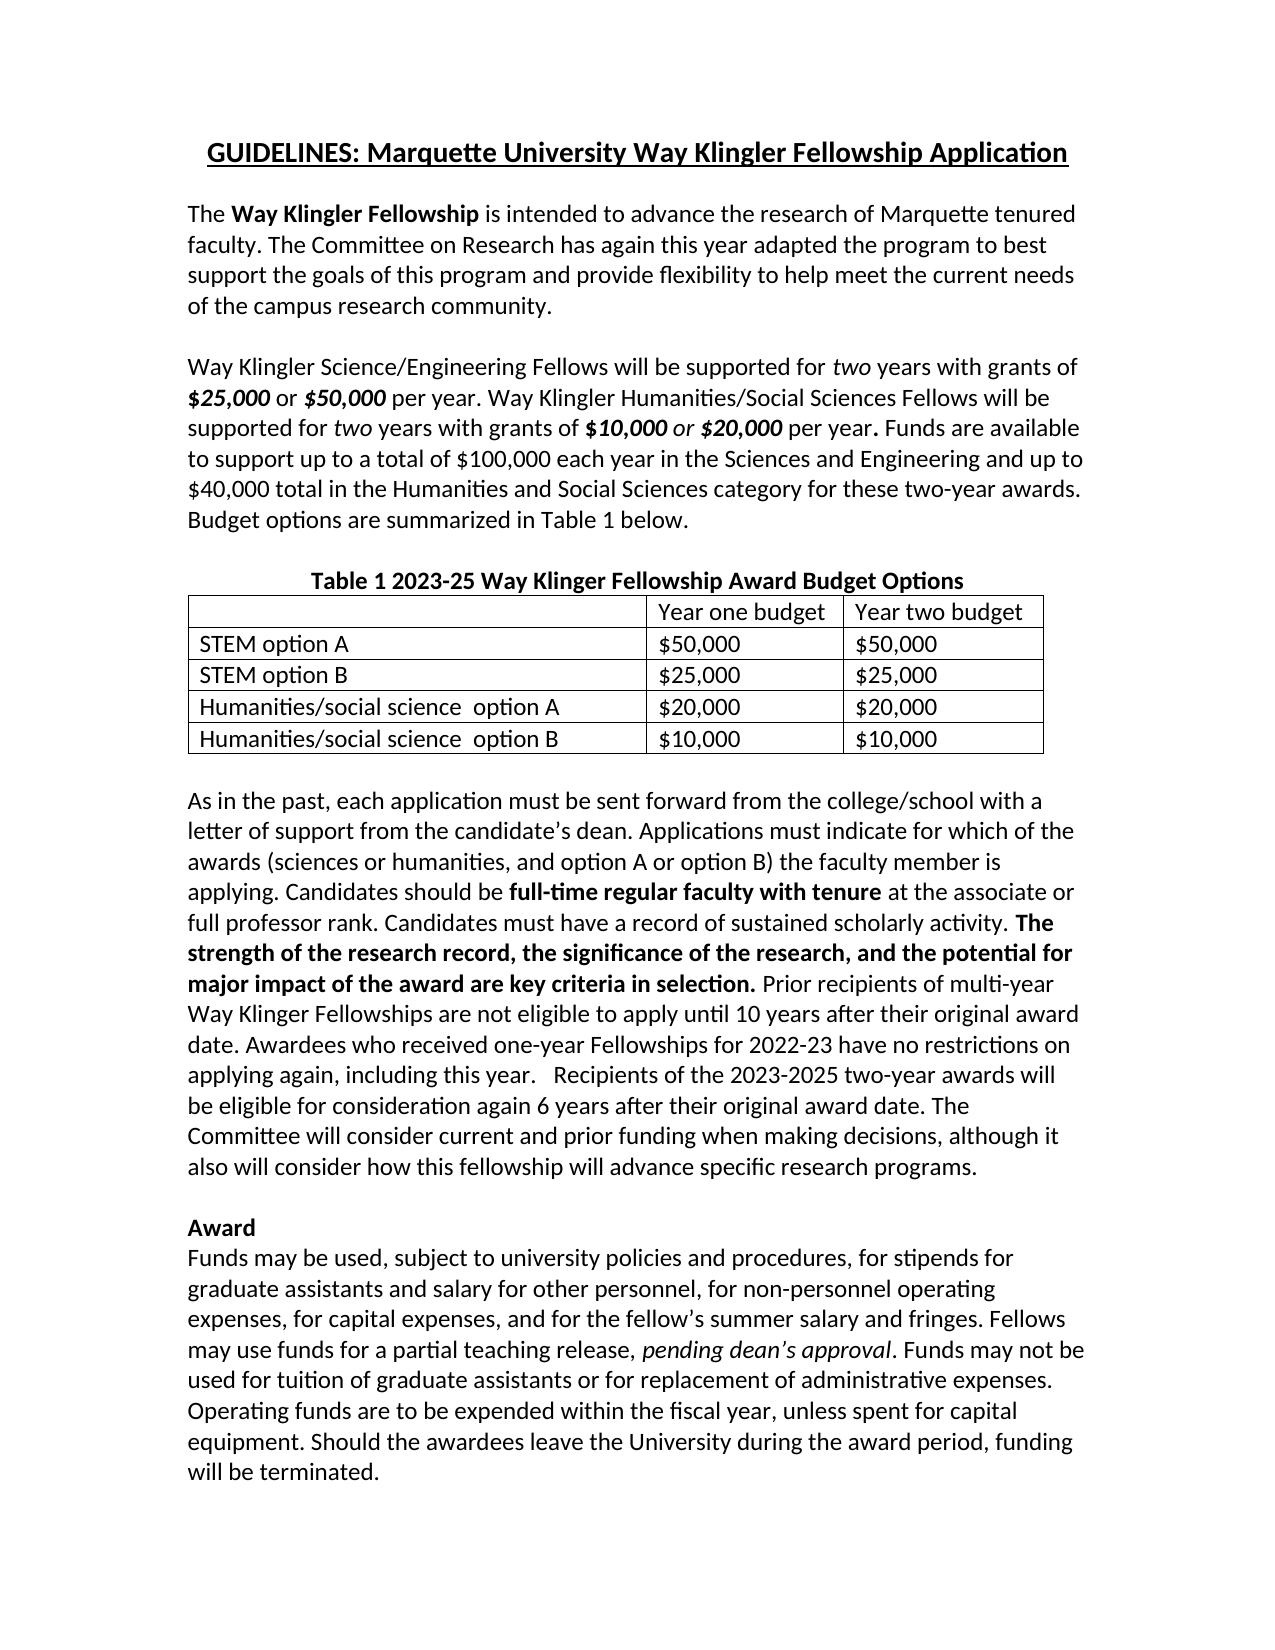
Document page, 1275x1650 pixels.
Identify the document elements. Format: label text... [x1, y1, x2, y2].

text GUIDELINES: Marquette University Way Klingler Fellowship Application [187, 134, 1087, 170]
table_cell STEM option A [189, 628, 646, 658]
text Award [187, 1212, 1087, 1243]
text Funds may be used, subject to university policies and procedures, for stipends for graduate assistants and salary for other personnel, for non-personnel operating expenses, for capital expenses, and for the fellow’s summer salary and fringes. Fellows may use funds for a partial teaching release, pending dean’s approval. Funds may not be used for tuition of graduate assistants or for replacement of administrative expenses. Operating funds are to be expended within the fiscal year, unless spent for capital equipment. Should the awardees leave the University during the award period, funding will be terminated. [187, 1243, 1087, 1487]
table_cell $50,000 [647, 628, 843, 658]
text Way Klingler Science/Engineering Fellows will be supported for two years with grants of $25,000 or $50,000 per year. Way Klingler Humanities/Social Sciences Fellows will be supported for two years with grants of $10,000 or $20,000 per year. Funds are available to support up to a total of $100,000 each year in the Sciences and Engineering and up to $40,000 total in the Humanities and Social Sciences category for these two-year awards. Budget options are summarized in Table 1 below. [187, 351, 1087, 534]
text As in the past, each application must be sent forward from the college/school with a letter of support from the candidate’s dean. Applications must indicate for which of the awards (sciences or humanities, and option A or option B) the faculty member is applying. Candidates should be full-time regular faculty with tenure at the associate or full professor rank. Candidates must have a record of sustained scholarly activity. The strength of the research record, the significance of the research, and the potential for major impact of the award are key criteria in selection. Prior recipients of multi-year Way Klinger Fellowships are not eligible to apply until 10 years after their original award date. Awardees who received one-year Fellowships for 2022-23 have no restrictions on applying again, including this year. Recipients of the 2023-2025 two-year awards will be eligible for consideration again 6 years after their original award date. The Committee will consider current and prior funding when making decisions, although it also will consider how this fellowship will advance specific research programs. [187, 785, 1087, 1182]
text The Way Klingler Fellowship is intended to advance the research of Marquette tenured faculty. The Committee on Research has again this year adapted the program to best support the goals of this program and provide flexibility to help meet the current needs of the campus research community. [187, 199, 1087, 321]
table_header Year two budget [844, 596, 1043, 627]
table_cell $50,000 [844, 628, 1043, 658]
table_cell $25,000 [844, 660, 1043, 690]
table_cell $20,000 [844, 691, 1043, 722]
table_header [189, 596, 646, 627]
table_cell $10,000 [647, 723, 843, 753]
table_header Year one budget [647, 596, 843, 627]
table_cell Humanities/social science option A [189, 691, 646, 722]
text Table 1 2023-25 Way Klinger Fellowship Award Budget Options [187, 565, 1087, 595]
table_cell Humanities/social science option B [189, 723, 646, 753]
table_cell $25,000 [647, 660, 843, 690]
table_cell STEM option B [189, 660, 646, 690]
table_cell $10,000 [844, 723, 1043, 753]
table_cell $20,000 [647, 691, 843, 722]
